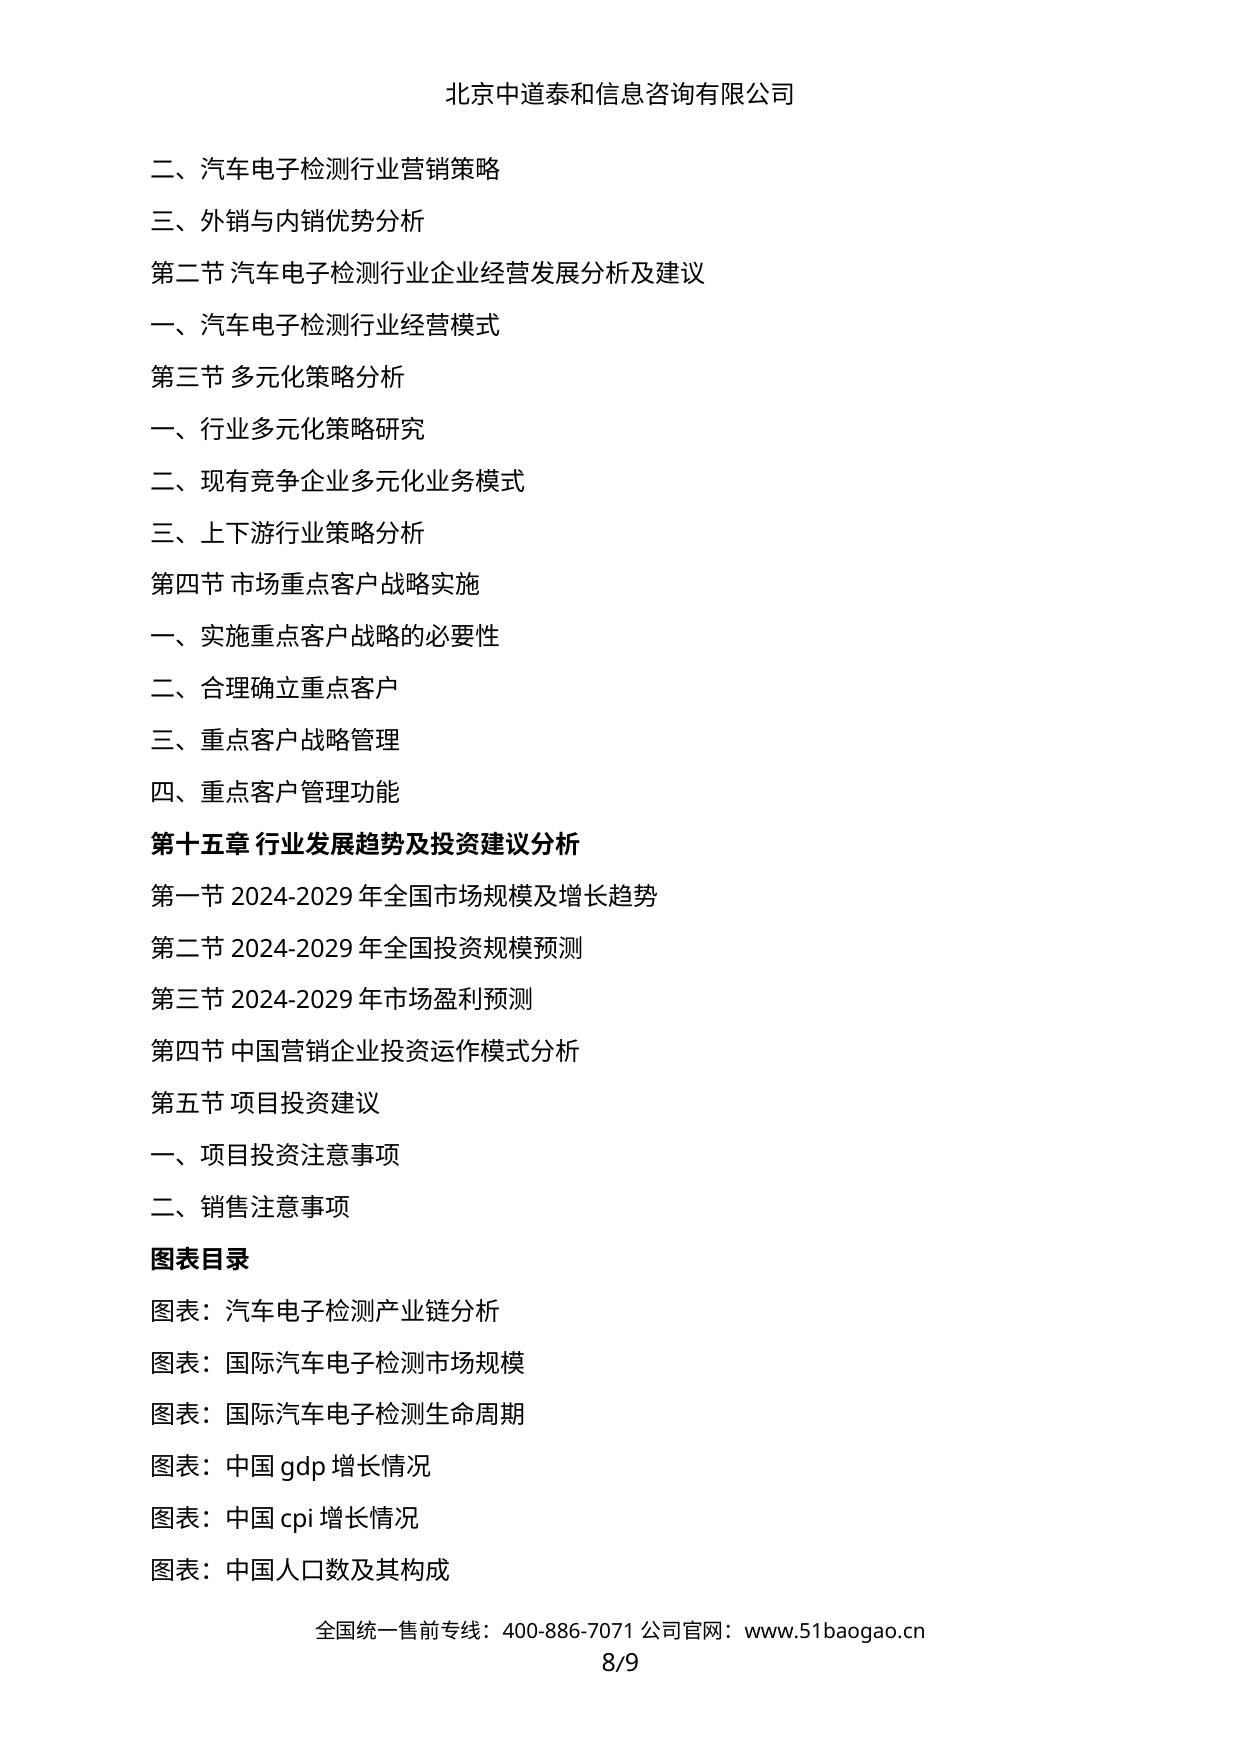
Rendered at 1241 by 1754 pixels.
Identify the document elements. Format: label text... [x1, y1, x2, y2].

text 图表：汽车电子检测产业链分析 [150, 1291, 1090, 1327]
text 二、现有竞争企业多元化业务模式 [150, 461, 1090, 497]
text 图表：国际汽车电子检测市场规模 [150, 1343, 1090, 1379]
text 第一节 2024-2029年全国市场规模及增长趋势 [150, 876, 1090, 912]
text 二、汽车电子检测行业营销策略 [150, 150, 1090, 186]
text 二、合理确立重点客户 [150, 669, 1090, 705]
text 第二节 汽车电子检测行业企业经营发展分析及建议 [150, 254, 1090, 290]
text 图表：国际汽车电子检测生命周期 [150, 1395, 1090, 1431]
text 三、外销与内销优势分析 [150, 202, 1090, 238]
text 第五节 项目投资建议 [150, 1084, 1090, 1120]
text 第三节 2024-2029年市场盈利预测 [150, 980, 1090, 1016]
text 第四节 中国营销企业投资运作模式分析 [150, 1032, 1090, 1068]
text 图表：中国gdp增长情况 [150, 1447, 1090, 1483]
text 图表目录 [150, 1239, 1090, 1276]
text 第二节 2024-2029年全国投资规模预测 [150, 928, 1090, 964]
text 一、行业多元化策略研究 [150, 409, 1090, 446]
text 二、销售注意事项 [150, 1187, 1090, 1224]
text 第三节 多元化策略分析 [150, 357, 1090, 394]
text 图表：中国人口数及其构成 [150, 1551, 1090, 1587]
text 三、上下游行业策略分析 [150, 513, 1090, 549]
text 图表：中国cpi增长情况 [150, 1499, 1090, 1535]
text 一、项目投资注意事项 [150, 1136, 1090, 1172]
text 第十五章 行业发展趋势及投资建议分析 [150, 824, 1090, 861]
text 第四节 市场重点客户战略实施 [150, 565, 1090, 601]
text 四、重点客户管理功能 [150, 772, 1090, 809]
text 一、实施重点客户战略的必要性 [150, 617, 1090, 653]
text 三、重点客户战略管理 [150, 721, 1090, 757]
text 一、汽车电子检测行业经营模式 [150, 306, 1090, 342]
